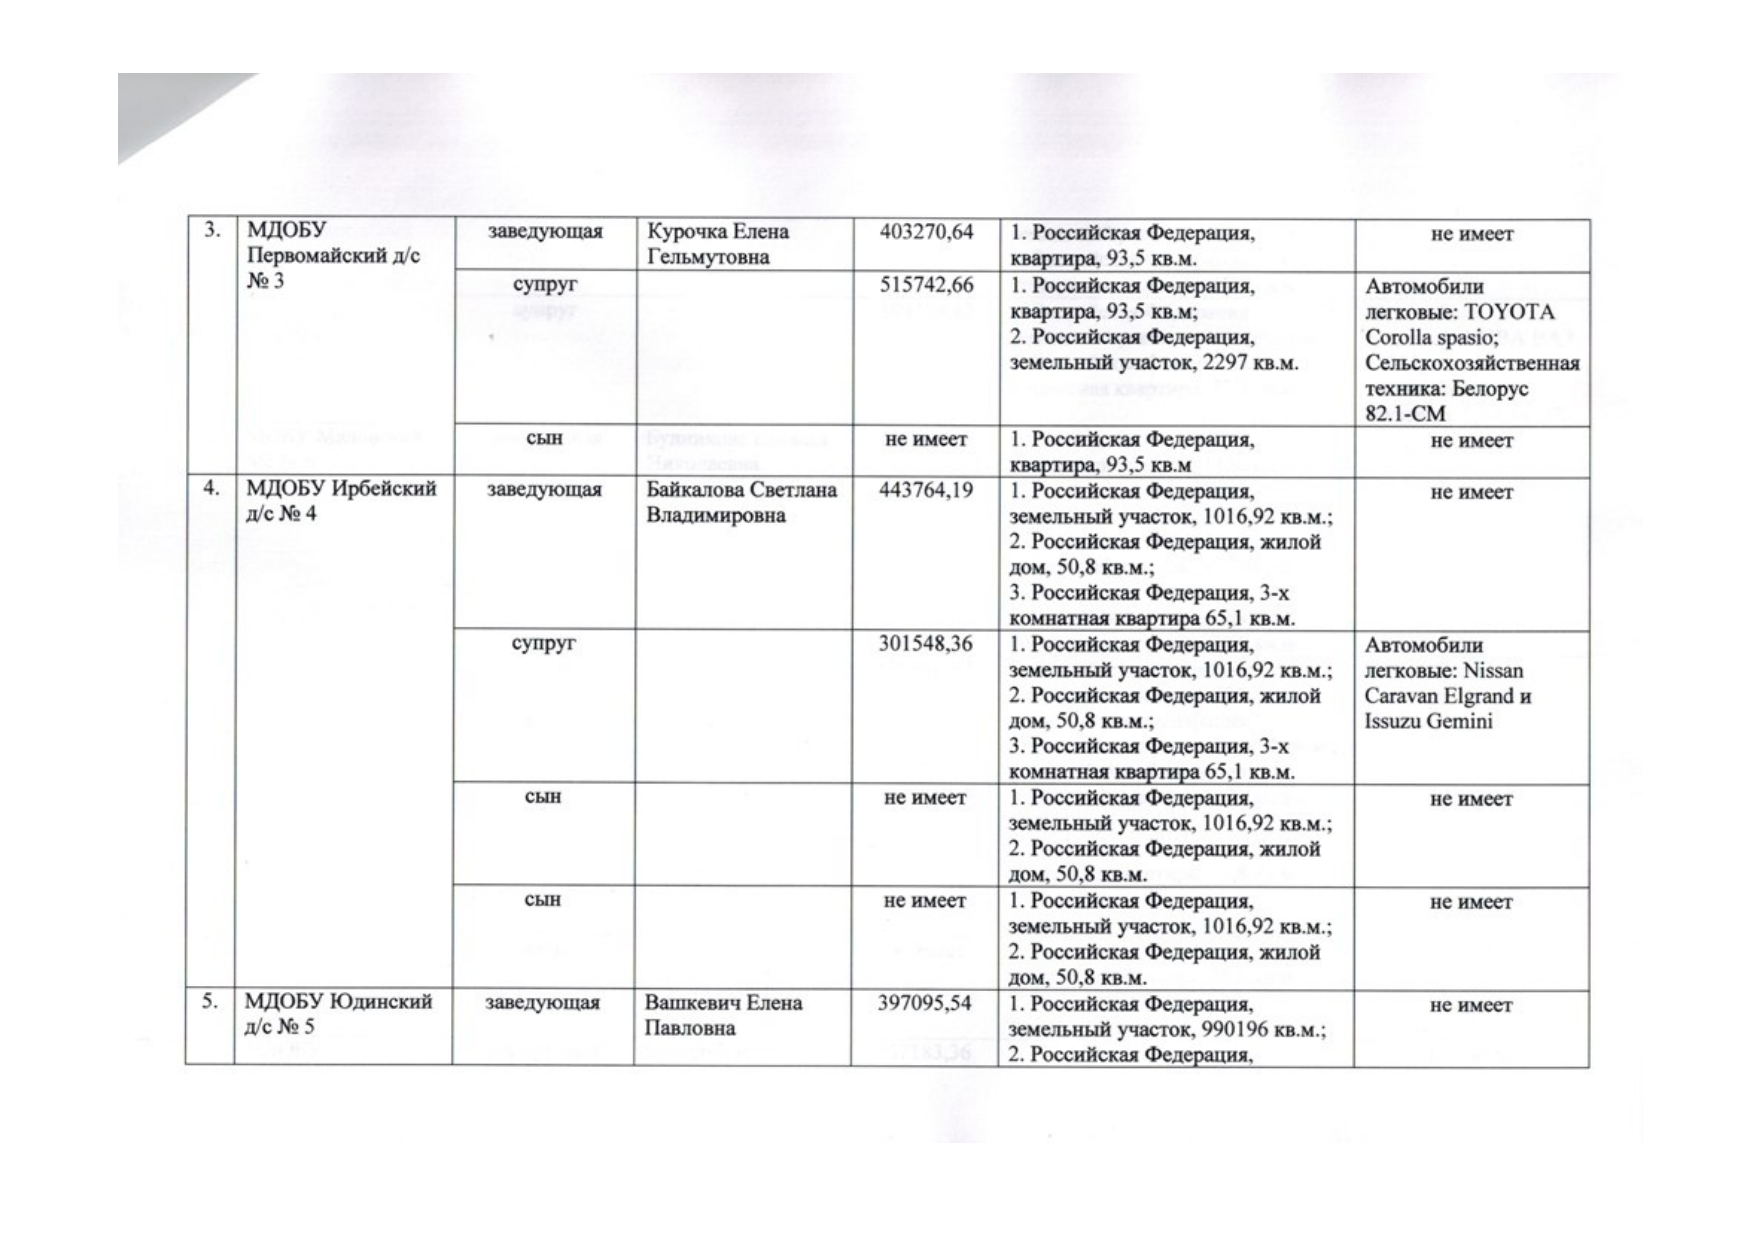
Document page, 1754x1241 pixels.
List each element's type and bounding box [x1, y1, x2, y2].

picture [118, 73, 1643, 1143]
